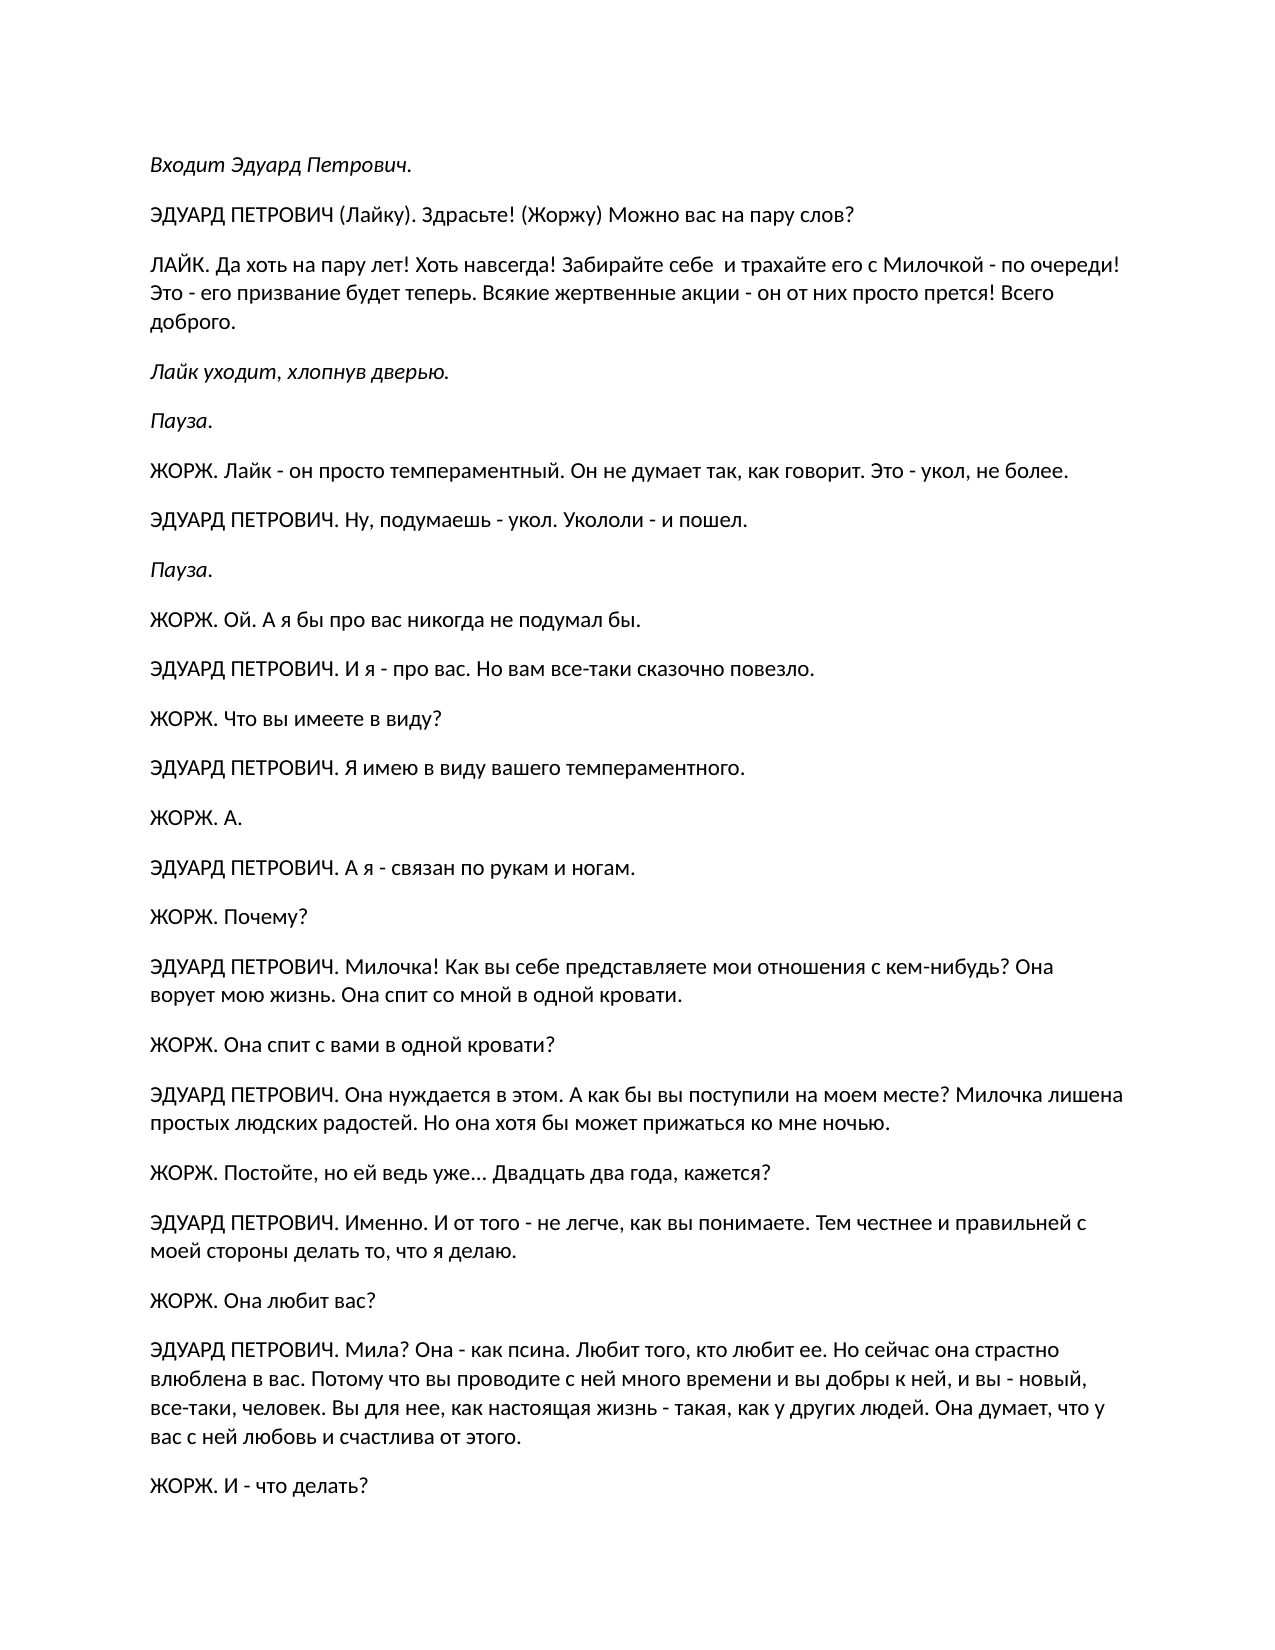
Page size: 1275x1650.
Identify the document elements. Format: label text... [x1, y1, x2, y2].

text ЖОРЖ. Постойте, но ей ведь уже... Двадцать два года, кажется? [150, 1157, 1125, 1186]
text ЖОРЖ. Она спит с вами в одной кровати? [150, 1029, 1125, 1058]
text Лайк уходит, хлопнув дверью. [150, 356, 1125, 385]
text ЭДУАРД ПЕТРОВИЧ. Милочка! Как вы себе представляете мои отношения с кем-нибудь? Она ворует мою жизнь. Она спит со мной в одной кровати. [150, 951, 1125, 1009]
text ЛАЙК. Да хоть на пару лет! Хоть навсегда! Забирайте себе и трахайте его с Милочкой - по очереди! Это - его призвание будет теперь. Всякие жертвенные акции - он от них просто прется! Всего доброго. [150, 249, 1125, 335]
text ЭДУАРД ПЕТРОВИЧ. Я имею в виду вашего темпераментного. [150, 753, 1125, 782]
text ЭДУАРД ПЕТРОВИЧ. Мила? Она - как псина. Любит того, кто любит ее. Но сейчас она страстно влюблена в вас. Потому что вы проводите с ней много времени и вы добры к ней, и вы - новый, все-таки, человек. Вы для нее, как настоящая жизнь - такая, как у других людей. Она думает, что у вас с ней любовь и счастлива от этого. [150, 1335, 1125, 1450]
text Пауза. [150, 554, 1125, 583]
text ЭДУАРД ПЕТРОВИЧ. Она нуждается в этом. А как бы вы поступили на моем месте? Милочка лишена простых людских радостей. Но она хотя бы может прижаться ко мне ночью. [150, 1079, 1125, 1137]
text ЖОРЖ. Ой. А я бы про вас никогда не подумал бы. [150, 604, 1125, 633]
text Пауза. [150, 406, 1125, 434]
text ЖОРЖ. Что вы имеете в виду? [150, 703, 1125, 732]
text ЭДУАРД ПЕТРОВИЧ (Лайку). Здрасьте! (Жоржу) Можно вас на пару слов? [150, 199, 1125, 228]
text ЭДУАРД ПЕТРОВИЧ. А я - связан по рукам и ногам. [150, 852, 1125, 881]
text ЖОРЖ. Лайк - он просто темпераментный. Он не думает так, как говорит. Это - укол, не более. [150, 455, 1125, 484]
text ЖОРЖ. И - что делать? [150, 1471, 1125, 1499]
text ЖОРЖ. Она любит вас? [150, 1285, 1125, 1314]
text ЭДУАРД ПЕТРОВИЧ. Ну, подумаешь - укол. Укололи - и пошел. [150, 505, 1125, 534]
text ЖОРЖ. Почему? [150, 902, 1125, 930]
text ЖОРЖ. А. [150, 802, 1125, 831]
text ЭДУАРД ПЕТРОВИЧ. Именно. И от того - не легче, как вы понимаете. Тем честнее и правильней с моей стороны делать то, что я делаю. [150, 1207, 1125, 1264]
text Входит Эдуард Петрович. [150, 150, 1125, 179]
text ЭДУАРД ПЕТРОВИЧ. И я - про вас. Но вам все-таки сказочно повезло. [150, 654, 1125, 682]
